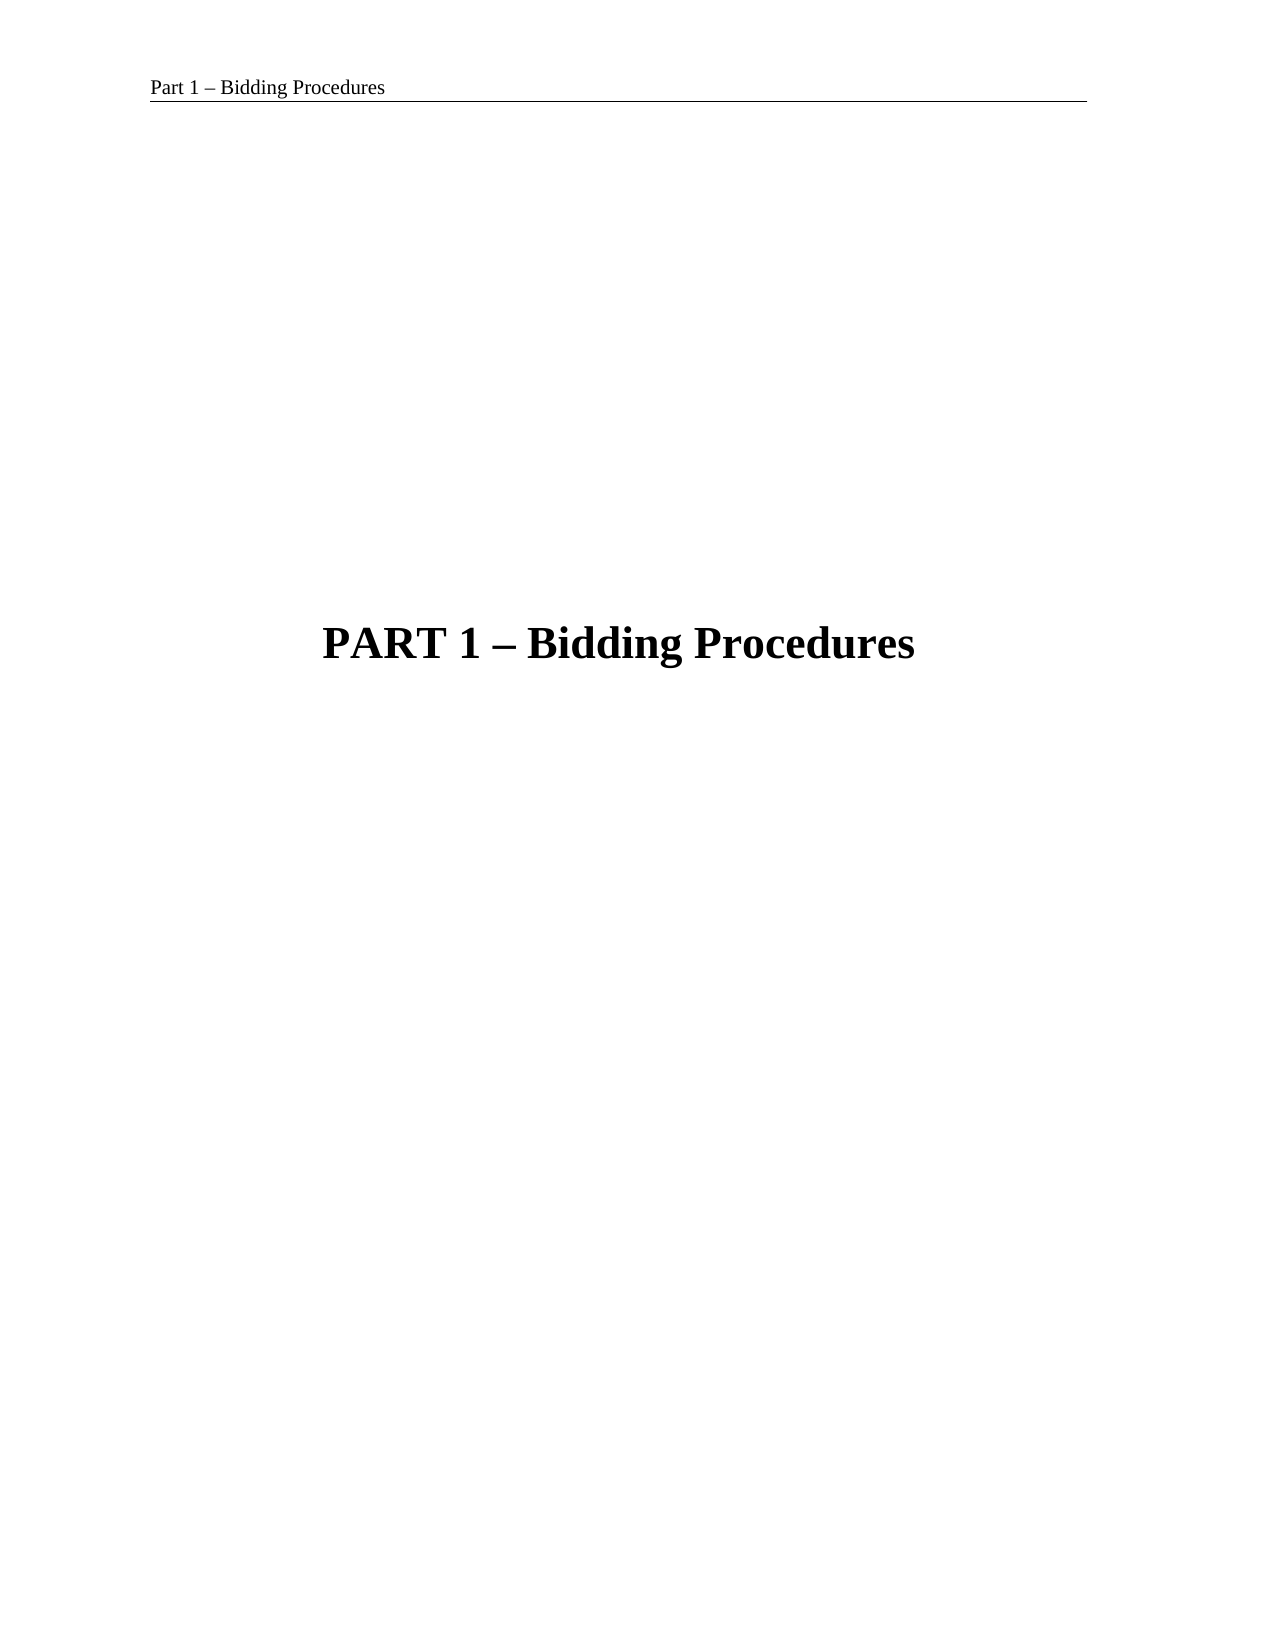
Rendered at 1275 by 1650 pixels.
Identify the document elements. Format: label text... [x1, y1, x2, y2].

text PART 1 – Bidding Procedures [150, 615, 1087, 668]
